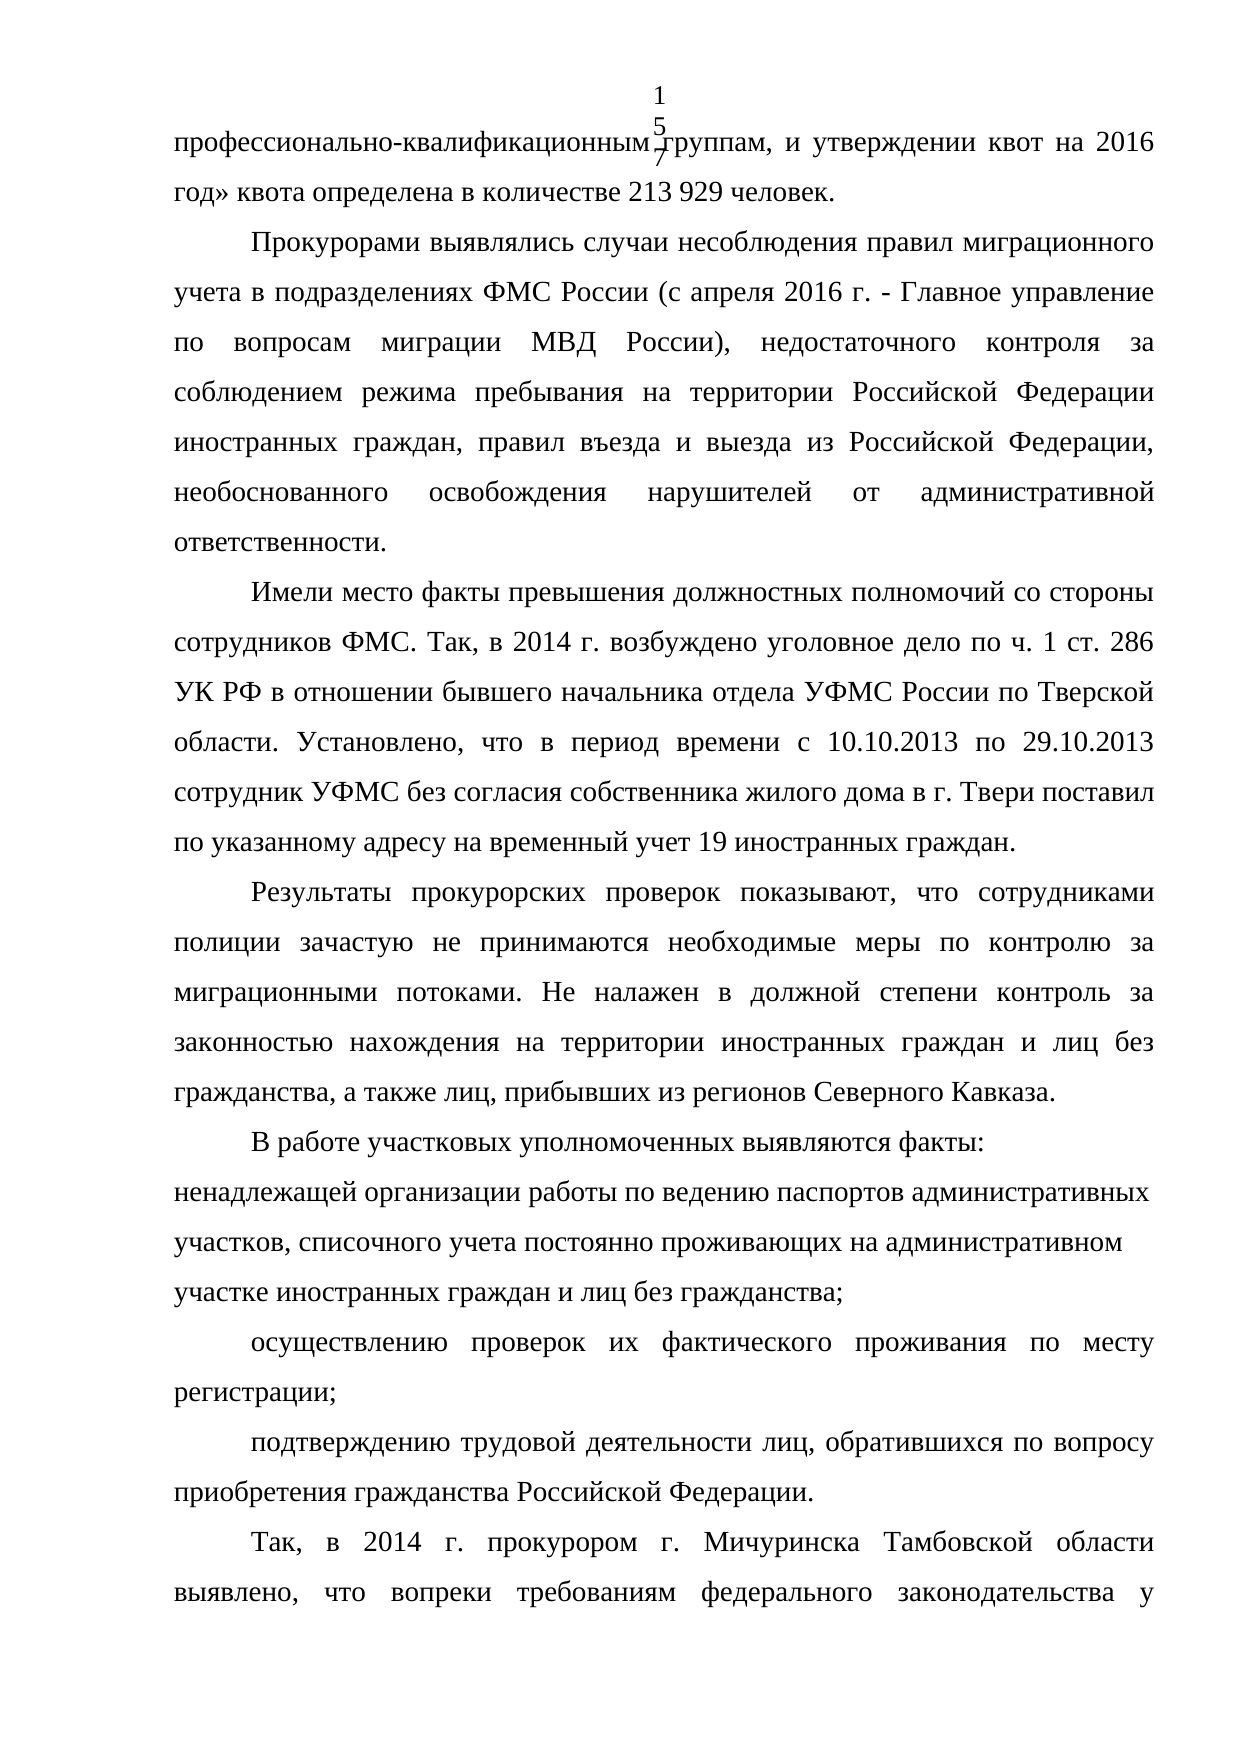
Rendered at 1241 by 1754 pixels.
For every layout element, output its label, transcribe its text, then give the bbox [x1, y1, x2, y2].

text подтверждению трудовой деятельности лиц, обратившихся по вопросу приобретения гражданства Российской Федерации. [173, 1411, 1155, 1511]
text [173, 1511, 1155, 1611]
text Прокурорами выявлялись случаи несоблюдения правил миграционного учета в подразделениях ФМС России (с апреля 2016 г. - Главное управление по вопросам миграции МВД России), недостаточного контроля за соблюдением режима пребывания на территории Российской Федерации иностранных граждан, правил въезда и выезда из Российской Федерации, необоснованного освобождения нарушителей от административной ответственности. [173, 211, 1155, 561]
text В работе участковых уполномоченных выявляются факты: ненадлежащей организации работы по ведению паспортов административных участков, списочного учета постоянно проживающих на административном участке иностранных граждан и лиц без гражданства; [173, 1111, 1155, 1311]
text осуществлению проверок их фактического проживания по месту регистрации; [173, 1311, 1155, 1411]
text Имели место факты превышения должностных полномочий со стороны сотрудников ФМС. Так, в 2014 г. возбуждено уголовное дело по ч. 1 ст. 286 УК РФ в отношении бывшего начальника отдела УФМС России по Тверской области. Установлено, что в период времени с 10.10.2013 по 29.10.2013 сотрудник УФМС без согласия собственника жилого дома в г. Твери поставил по указанному адресу на временный учет 19 иностранных граждан. [173, 561, 1155, 861]
text Результаты прокурорских проверок показывают, что сотрудниками полиции зачастую не принимаются необходимые меры по контролю за миграционными потоками. Не налажен в должной степени контроль за законностью нахождения на территории иностранных граждан и лиц без гражданства, а также лиц, прибывших из регионов Северного Кавказа. [173, 861, 1155, 1111]
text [173, 111, 1155, 211]
